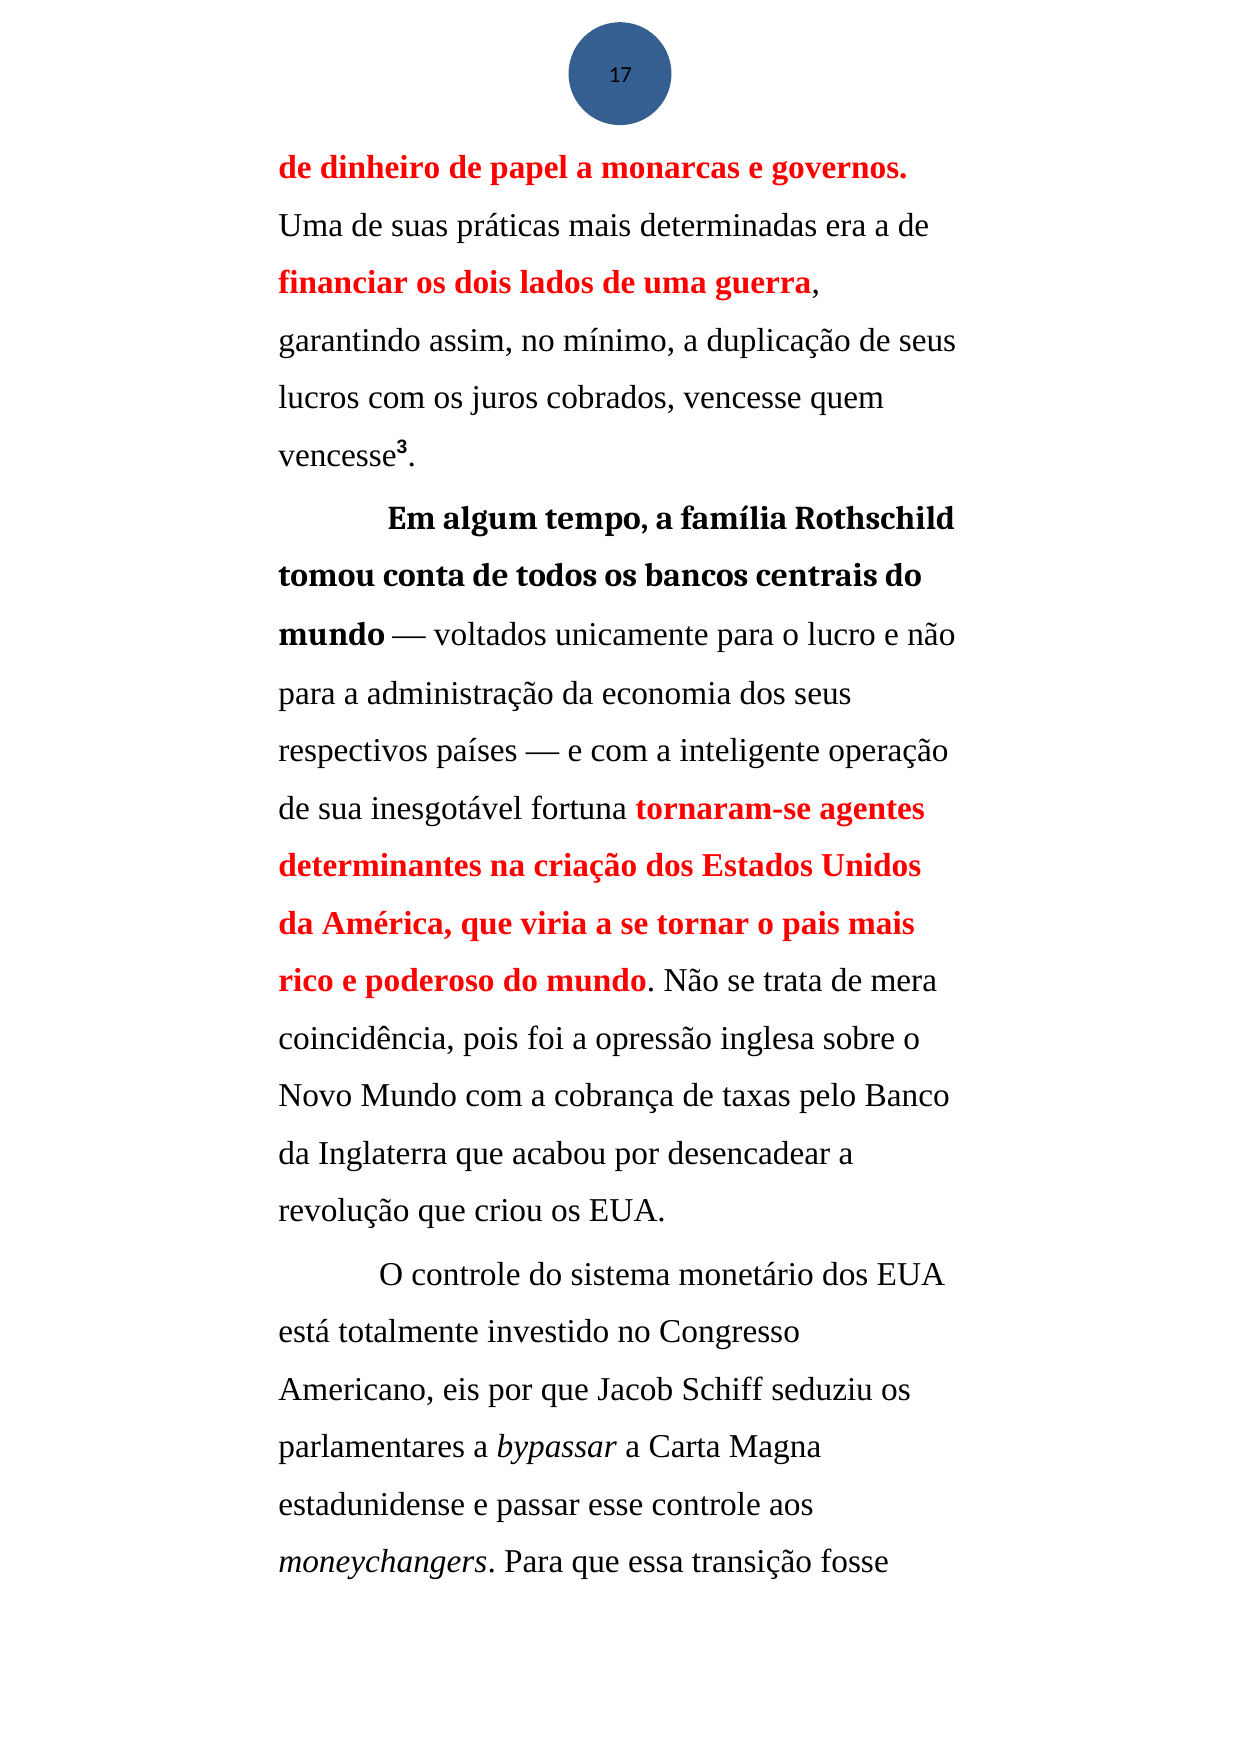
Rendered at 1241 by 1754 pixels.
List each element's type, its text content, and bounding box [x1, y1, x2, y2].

text Em algum tempo, a família Rothschild tomou conta de todos os bancos centrais do mundo — voltados unicamente para o lucro e não para a administração da economia dos seus respectivos países — e com a inteligente operação de sua inesgotável fortuna tornaram-se agentes determinantes na criação dos Estados Unidos da América, que viria a se tornar o pais mais rico e poderoso do mundo. Não se trata de mera coincidência, pois foi a opressão inglesa sobre o Novo Mundo com a cobrança de taxas pelo Banco da Inglaterra que acabou por desencadear a revolução que criou os EUA. [278, 499, 962, 1229]
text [278, 148, 962, 474]
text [278, 1254, 962, 1580]
